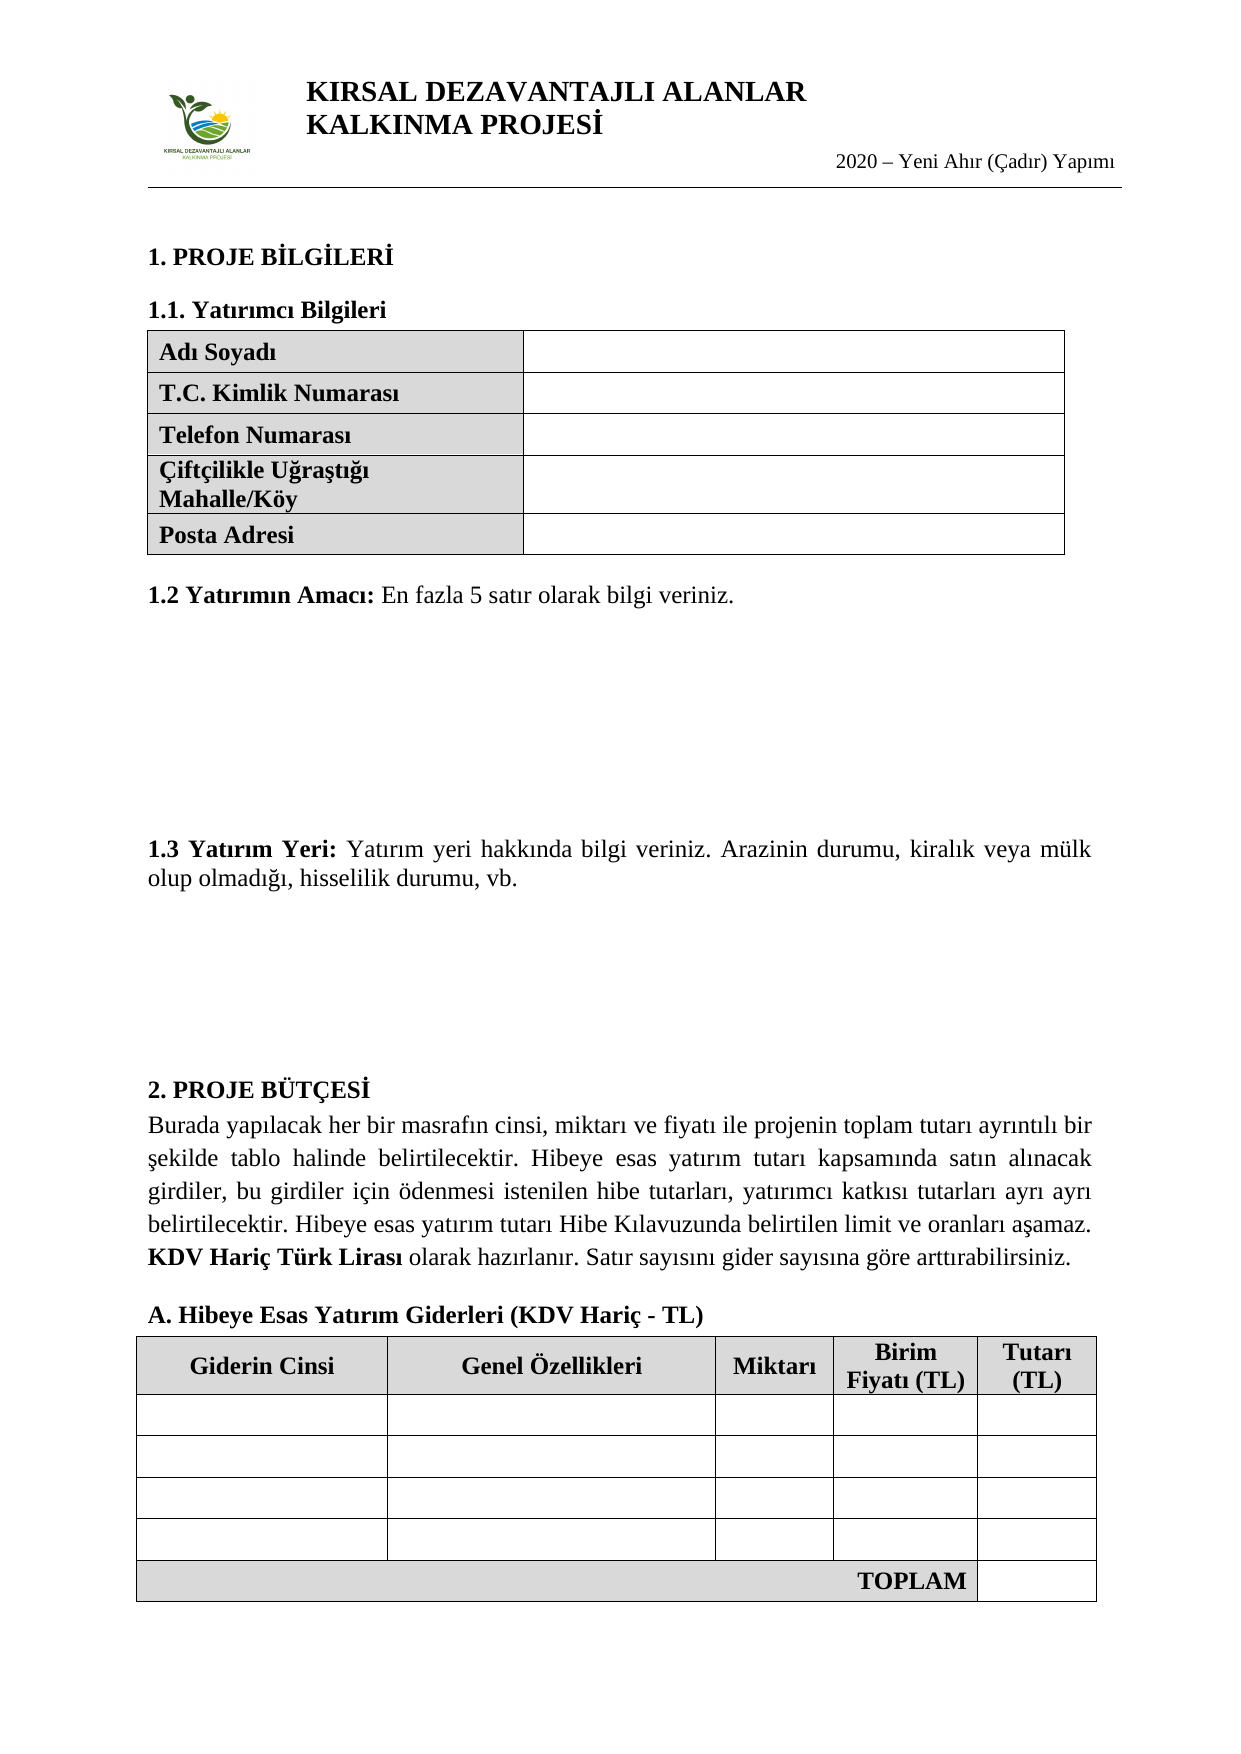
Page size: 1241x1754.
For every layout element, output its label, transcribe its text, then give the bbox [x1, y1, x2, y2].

picture [155, 73, 260, 182]
table_cell [978, 1561, 1096, 1601]
text 1.1. Yatırımcı Bilgileri [148, 295, 1093, 324]
table_cell Telefon Numarası [148, 414, 523, 454]
table_cell [524, 414, 1064, 454]
table_header Miktarı [716, 1337, 833, 1394]
table_header Birim Fiyatı (TL) [834, 1337, 977, 1394]
table_cell [524, 456, 1064, 513]
table_header Adı Soyadı [148, 331, 523, 372]
table_cell [388, 1395, 715, 1435]
text 1.2 Yatırımın Amacı: En fazla 5 satır olarak bilgi veriniz. [148, 580, 1093, 609]
table_cell Posta Adresi [148, 514, 523, 554]
table_cell [834, 1436, 977, 1477]
table_cell [388, 1519, 715, 1559]
table_cell Çiftçilikle Uğraştığı Mahalle/Köy [148, 456, 523, 513]
table_header Genel Özellikleri [388, 1337, 715, 1394]
text 2. PROJE BÜTÇESİ [148, 1075, 1093, 1104]
table_cell [834, 1519, 977, 1559]
table_cell [524, 514, 1064, 554]
table_cell [524, 373, 1064, 413]
text A. Hibeye Esas Yatırım Giderleri (KDV Hariç - TL) [148, 1301, 1093, 1329]
table_cell [978, 1395, 1096, 1435]
table_cell [716, 1395, 833, 1435]
table_cell [978, 1519, 1096, 1559]
table_header [524, 331, 1064, 372]
table_cell [716, 1436, 833, 1477]
table_cell [137, 1436, 387, 1477]
text 1.3 Yatırım Yeri: Yatırım yeri hakkında bilgi veriniz. Arazinin durumu, kiralık veya mülk olup olmadığı, hisselilik durumu, vb. [148, 834, 1093, 892]
table_cell [978, 1478, 1096, 1518]
text 1. PROJE BİLGİLERİ [148, 242, 1093, 270]
table_cell TOPLAM [137, 1561, 977, 1601]
table_cell [137, 1395, 387, 1435]
table_cell [716, 1519, 833, 1559]
table_header Giderin Cinsi [137, 1337, 387, 1394]
table_cell [978, 1436, 1096, 1477]
table_cell [137, 1478, 387, 1518]
table_cell [137, 1519, 387, 1559]
table_cell [716, 1478, 833, 1518]
table_cell [388, 1436, 715, 1477]
table_cell [834, 1478, 977, 1518]
text Burada yapılacak her bir masrafın cinsi, miktarı ve fiyatı ile projenin toplam tutarı ayrıntılı bir şekilde tablo halinde belirtilecektir. Hibeye esas yatırım tutarı kapsamında satın alınacak girdiler, bu girdiler için ödenmesi istenilen hibe tutarları, yatırımcı katkısı tutarları ayrı ayrı belirtilecektir. Hibeye esas yatırım tutarı Hibe Kılavuzunda belirtilen limit ve oranları aşamaz. KDV Hariç Türk Lirası olarak hazırlanır. Satır sayısını gider sayısına göre arttırabilirsiniz. [148, 1110, 1093, 1271]
table_header Tutarı (TL) [978, 1337, 1096, 1394]
table_cell T.C. Kimlik Numarası [148, 373, 523, 413]
table_cell [834, 1395, 977, 1435]
table_cell [388, 1478, 715, 1518]
